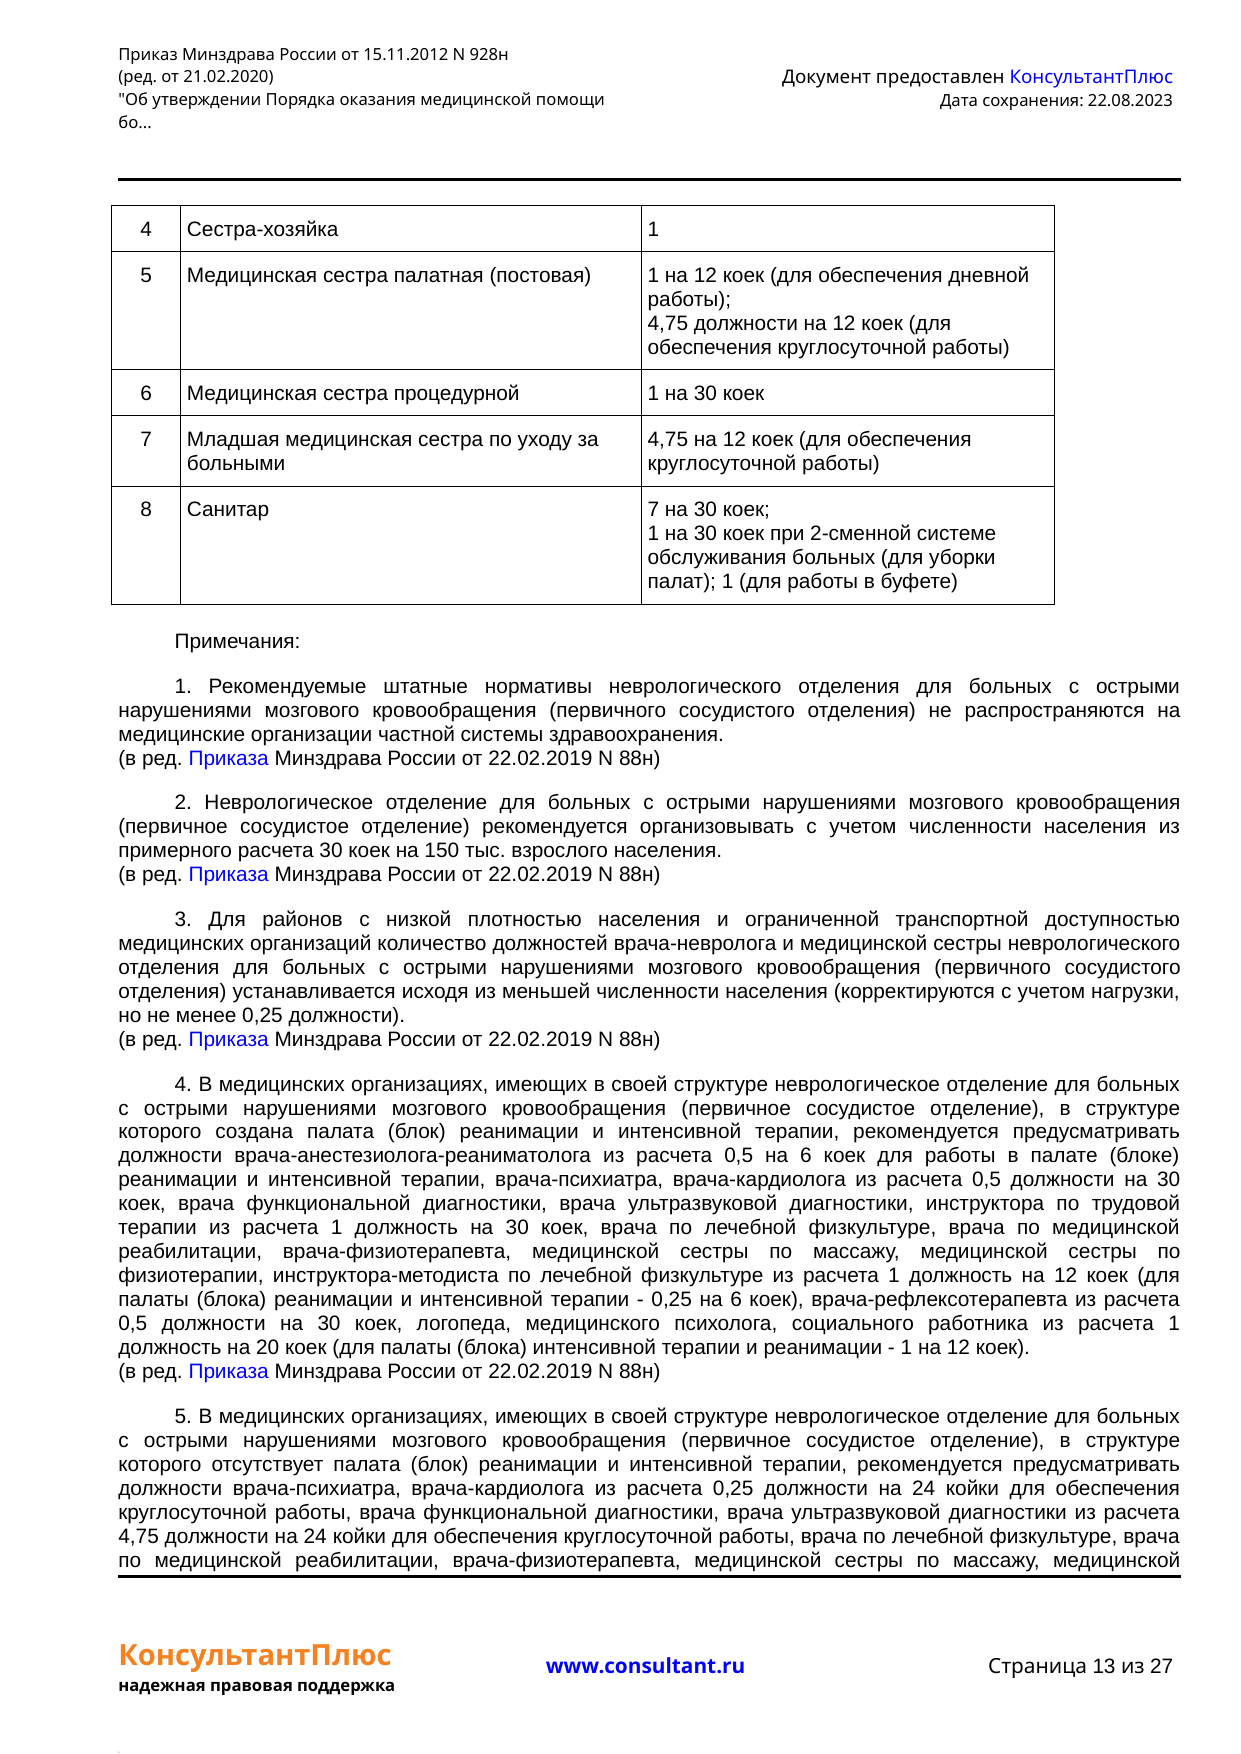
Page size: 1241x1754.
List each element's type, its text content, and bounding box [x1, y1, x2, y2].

table_cell 8 [112, 487, 180, 604]
table_cell 5 [112, 252, 180, 369]
text (в ред. Приказа Минздрава России от 22.02.2019 N 88н) [118, 1359, 1181, 1383]
table_cell Санитар [181, 487, 641, 604]
table_cell 1 [642, 206, 1054, 251]
table_cell 6 [112, 370, 180, 415]
table_cell 1 на 30 коек [642, 370, 1054, 415]
table_cell 7 на 30 коек; 1 на 30 коек при 2-сменной системе обслуживания больных (для уборки палат); 1 (для работы в буфете) [642, 487, 1054, 604]
table_cell 7 [112, 416, 180, 486]
table_cell Медицинская сестра процедурной [181, 370, 641, 415]
text 4. В медицинских организациях, имеющих в своей структуре неврологическое отделение для больных с острыми нарушениями мозгового кровообращения (первичное сосудистое отделение), в структуре которого создана палата (блок) реанимации и интенсивной терапии, рекомендуется предусматривать должности врача-анестезиолога-реаниматолога из расчета 0,5 на 6 коек для работы в палате (блоке) реанимации и интенсивной терапии, врача-психиатра, врача-кардиолога из расчета 0,5 должности на 30 коек, врача функциональной диагностики, врача ультразвуковой диагностики, инструктора по трудовой терапии из расчета 1 должность на 30 коек, врача по лечебной физкультуре, врача по медицинской реабилитации, врача-физиотерапевта, медицинской сестры по массажу, медицинской сестры по физиотерапии, инструктора-методиста по лечебной физкультуре из расчета 1 должность на 12 коек (для палаты (блока) реанимации и интенсивной терапии - 0,25 на 6 коек), врача-рефлексотерапевта из расчета 0,5 должности на 30 коек, логопеда, медицинского психолога, социального работника из расчета 1 должность на 20 коек (для палаты (блока) интенсивной терапии и реанимации - 1 на 12 коек). [118, 1071, 1181, 1359]
table_cell 4,75 на 12 коек (для обеспечения круглосуточной работы) [642, 416, 1054, 486]
text (в ред. Приказа Минздрава России от 22.02.2019 N 88н) [118, 1027, 1181, 1051]
text 3. Для районов с низкой плотностью населения и ограниченной транспортной доступностью медицинских организаций количество должностей врача-невролога и медицинской сестры неврологического отделения для больных с острыми нарушениями мозгового кровообращения (первичного сосудистого отделения) устанавливается исходя из меньшей численности населения (корректируются с учетом нагрузки, но не менее 0,25 должности). [118, 907, 1181, 1027]
table_cell Младшая медицинская сестра по уходу за больными [181, 416, 641, 486]
text Примечания: [118, 629, 1181, 653]
text 1. Рекомендуемые штатные нормативы неврологического отделения для больных с острыми нарушениями мозгового кровообращения (первичного сосудистого отделения) не распространяются на медицинские организации частной системы здравоохранения. [118, 673, 1181, 745]
text (в ред. Приказа Минздрава России от 22.02.2019 N 88н) [118, 862, 1181, 886]
text (в ред. Приказа Минздрава России от 22.02.2019 N 88н) [118, 745, 1181, 769]
table_cell 1 на 12 коек (для обеспечения дневной работы); 4,75 должности на 12 коек (для обеспечения круглосуточной работы) [642, 252, 1054, 369]
table_cell 4 [112, 206, 180, 251]
table_cell Медицинская сестра палатная (постовая) [181, 252, 641, 369]
table_cell Сестра-хозяйка [181, 206, 641, 251]
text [118, 1404, 1181, 1571]
text 2. Неврологическое отделение для больных с острыми нарушениями мозгового кровообращения (первичное сосудистое отделение) рекомендуется организовывать с учетом численности населения из примерного расчета 30 коек на 150 тыс. взрослого населения. [118, 790, 1181, 862]
